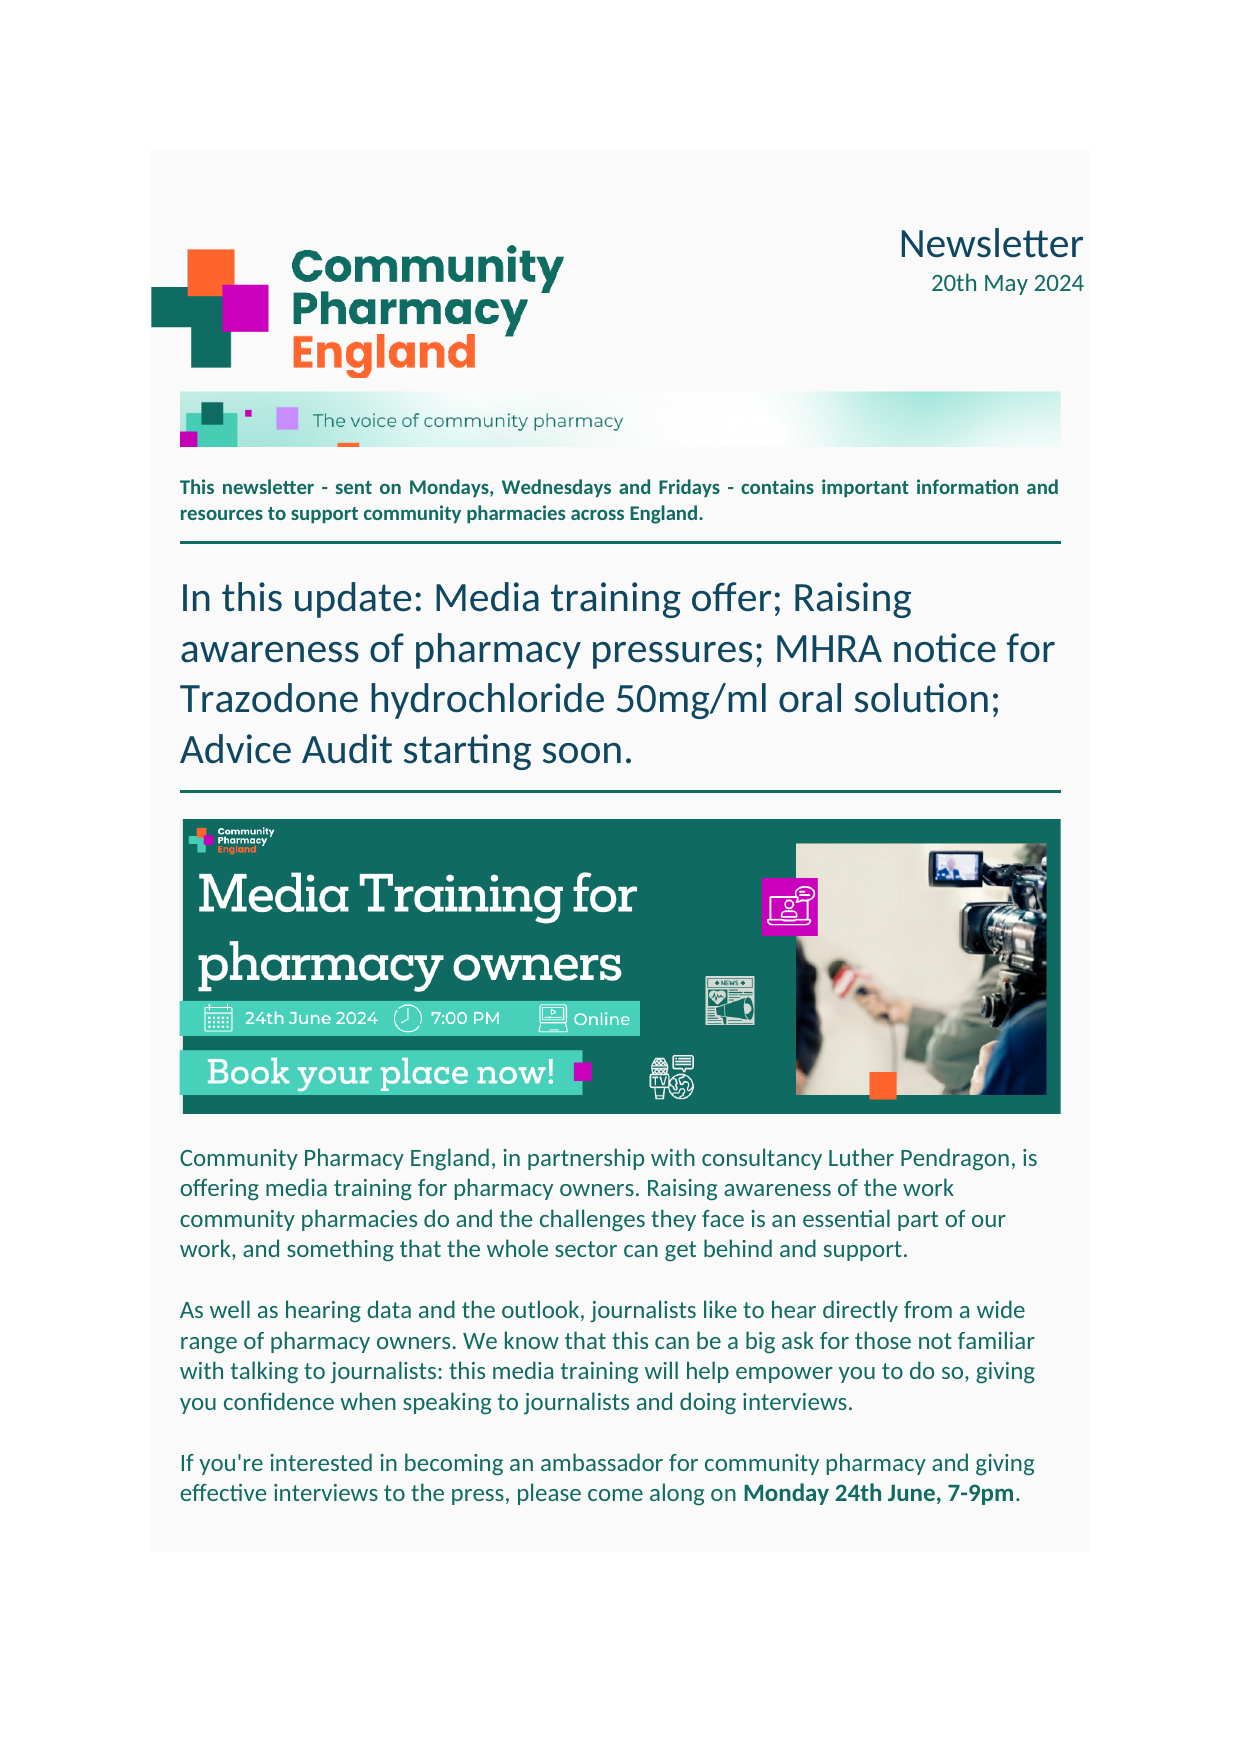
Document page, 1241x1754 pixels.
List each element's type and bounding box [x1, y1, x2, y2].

table_header [150, 150, 1090, 1552]
picture [179, 391, 1061, 447]
picture [151, 244, 564, 378]
picture [179, 819, 1061, 1114]
